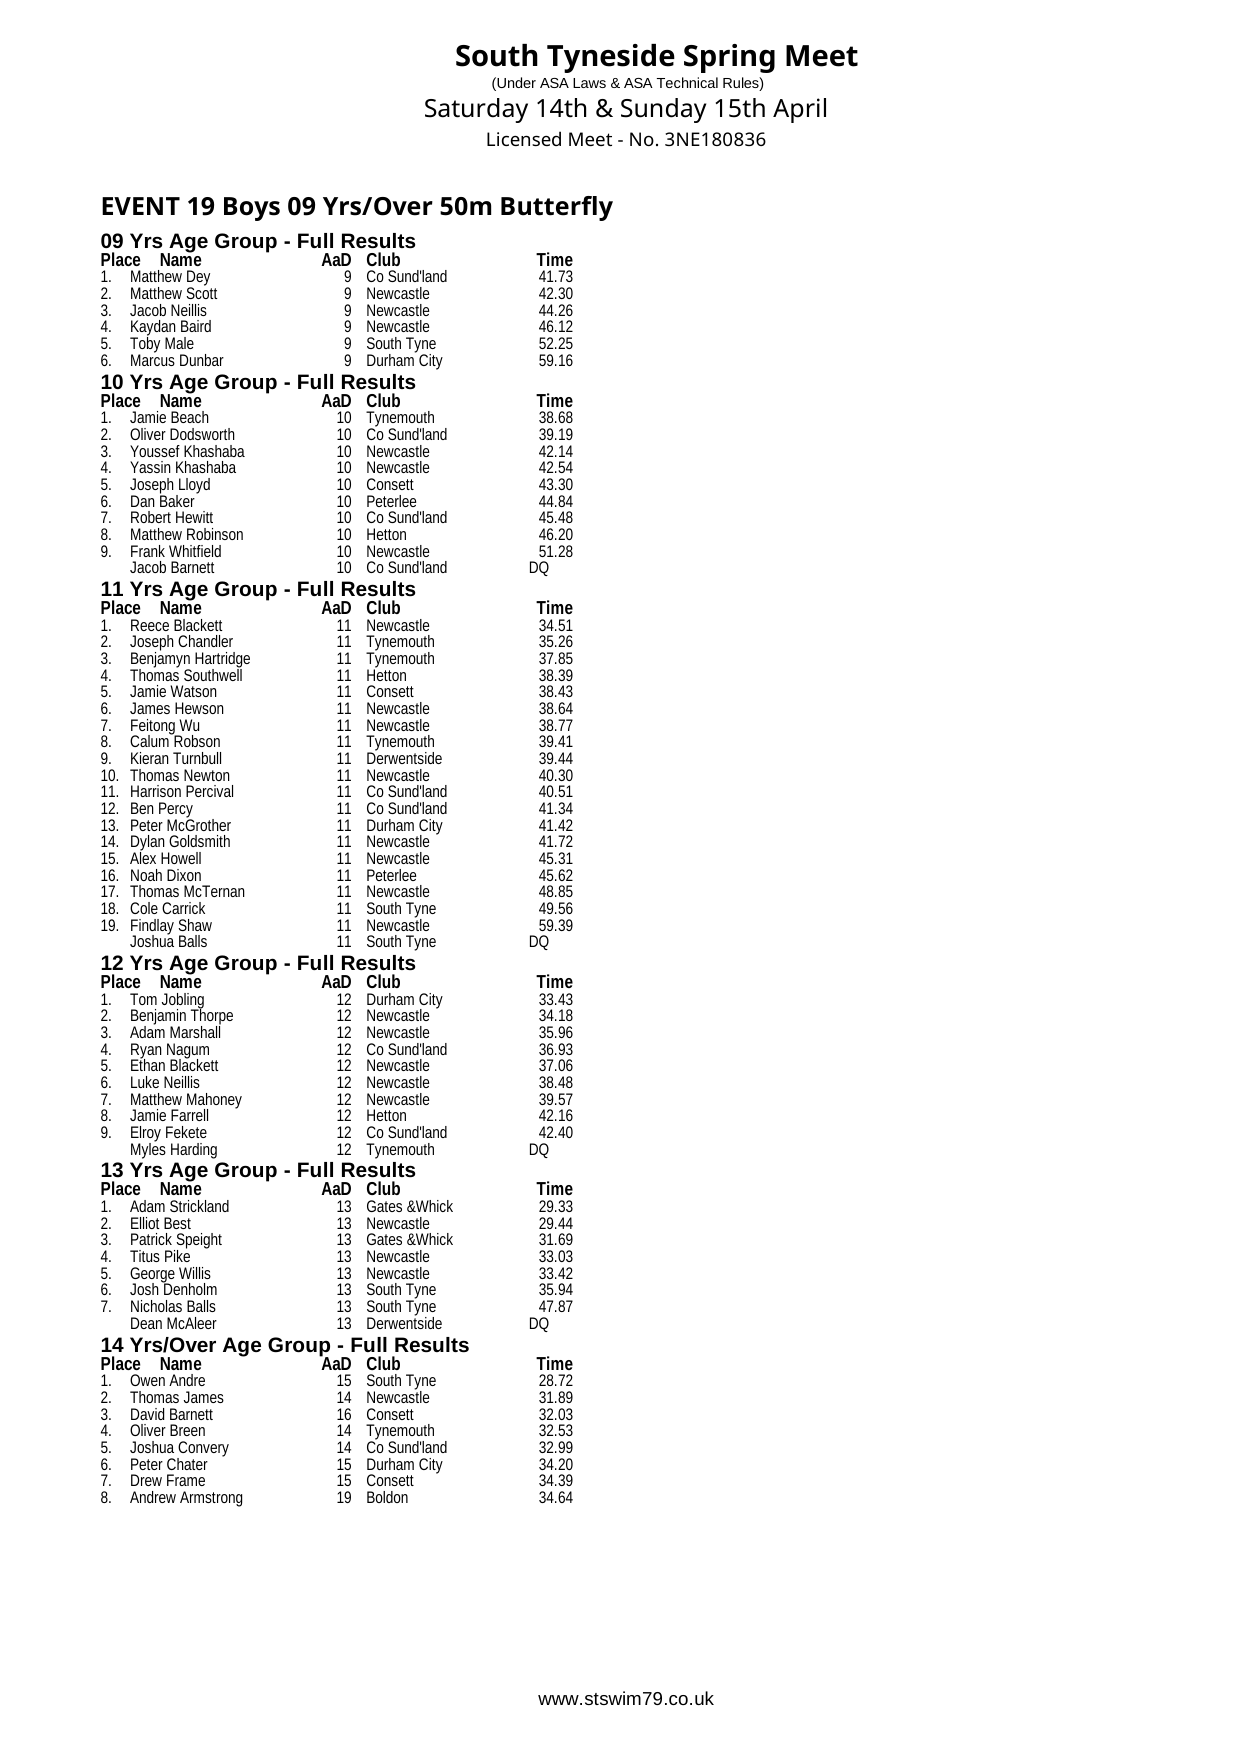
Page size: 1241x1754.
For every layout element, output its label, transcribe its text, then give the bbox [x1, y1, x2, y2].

text 12 Yrs Age Group - Full Results [100, 951, 1152, 975]
text 7. Drew Frame 15 Consett 34.39 [100, 1473, 1152, 1490]
text 3. David Barnett 16 Consett 32.03 [100, 1407, 1152, 1423]
text 8. Matthew Robinson 10 Hetton 46.20 [100, 527, 1152, 544]
text 17. Thomas McTernan 11 Newcastle 48.85 [100, 884, 1152, 901]
text 6. Marcus Dunbar 9 Durham City 59.16 [100, 353, 1152, 369]
text Myles Harding 12 Tynemouth DQ [100, 1142, 1152, 1158]
text 14 Yrs/Over Age Group - Full Results [100, 1332, 1152, 1357]
text 3. Youssef Khashaba 10 Newcastle 42.14 [100, 444, 1152, 460]
text 7. Feitong Wu 11 Newcastle 38.77 [100, 718, 1152, 734]
text 12. Ben Percy 11 Co Sund'land 41.34 [100, 801, 1152, 818]
text 7. Nicholas Balls 13 South Tyne 47.87 [100, 1299, 1152, 1316]
text 09 Yrs Age Group - Full Results [100, 229, 1152, 253]
text Joshua Balls 11 South Tyne DQ [100, 934, 1152, 951]
text Jacob Barnett 10 Co Sund'land DQ [100, 560, 1152, 577]
text 3. Jacob Neillis 9 Newcastle 44.26 [100, 303, 1152, 319]
text 14. Dylan Goldsmith 11 Newcastle 41.72 [100, 834, 1152, 851]
text 4. Ryan Nagum 12 Co Sund'land 36.93 [100, 1042, 1152, 1058]
text 5. Joseph Lloyd 10 Consett 43.30 [100, 477, 1152, 494]
text 4. Yassin Khashaba 10 Newcastle 42.54 [100, 460, 1152, 477]
text EVENT 19 Boys 09 Yrs/Over 50m Butterfly [100, 189, 1152, 223]
text 5. Toby Male 9 South Tyne 52.25 [100, 336, 1152, 353]
text Place Name AaD Club Time [100, 1357, 1152, 1373]
text 11. Harrison Percival 11 Co Sund'land 40.51 [100, 784, 1152, 801]
text 2. Oliver Dodsworth 10 Co Sund'land 39.19 [100, 427, 1152, 444]
text 6. Peter Chater 15 Durham City 34.20 [100, 1457, 1152, 1473]
text 1. Adam Strickland 13 Gates &Whick 29.33 [100, 1199, 1152, 1216]
text 11 Yrs Age Group - Full Results [100, 577, 1152, 601]
text 7. Matthew Mahoney 12 Newcastle 39.57 [100, 1092, 1152, 1108]
text 9. Frank Whitfield 10 Newcastle 51.28 [100, 544, 1152, 560]
text 9. Elroy Fekete 12 Co Sund'land 42.40 [100, 1125, 1152, 1142]
text 2. Benjamin Thorpe 12 Newcastle 34.18 [100, 1008, 1152, 1025]
text 3. Adam Marshall 12 Newcastle 35.96 [100, 1025, 1152, 1042]
text 1. Jamie Beach 10 Tynemouth 38.68 [100, 410, 1152, 427]
text 2. Joseph Chandler 11 Tynemouth 35.26 [100, 634, 1152, 651]
text 13 Yrs Age Group - Full Results [100, 1158, 1152, 1182]
text 15. Alex Howell 11 Newcastle 45.31 [100, 851, 1152, 868]
text 18. Cole Carrick 11 South Tyne 49.56 [100, 901, 1152, 918]
text 4. Oliver Breen 14 Tynemouth 32.53 [100, 1423, 1152, 1440]
text 8. Jamie Farrell 12 Hetton 42.16 [100, 1108, 1152, 1125]
text Place Name AaD Club Time [100, 601, 1152, 618]
text 3. Patrick Speight 13 Gates &Whick 31.69 [100, 1232, 1152, 1249]
text 8. Calum Robson 11 Tynemouth 39.41 [100, 734, 1152, 751]
text 1. Reece Blackett 11 Newcastle 34.51 [100, 618, 1152, 634]
text Place Name AaD Club Time [100, 1182, 1152, 1199]
text 6. Luke Neillis 12 Newcastle 38.48 [100, 1075, 1152, 1092]
text 1. Tom Jobling 12 Durham City 33.43 [100, 992, 1152, 1008]
text 10. Thomas Newton 11 Newcastle 40.30 [100, 768, 1152, 784]
text 2. Thomas James 14 Newcastle 31.89 [100, 1390, 1152, 1407]
text 9. Kieran Turnbull 11 Derwentside 39.44 [100, 751, 1152, 768]
text 6. James Hewson 11 Newcastle 38.64 [100, 701, 1152, 718]
text 2. Elliot Best 13 Newcastle 29.44 [100, 1216, 1152, 1232]
text 1. Owen Andre 15 South Tyne 28.72 [100, 1373, 1152, 1390]
text 5. George Willis 13 Newcastle 33.42 [100, 1266, 1152, 1282]
text 2. Matthew Scott 9 Newcastle 42.30 [100, 286, 1152, 303]
text 13. Peter McGrother 11 Durham City 41.42 [100, 818, 1152, 834]
text 6. Dan Baker 10 Peterlee 44.84 [100, 494, 1152, 510]
text 5. Joshua Convery 14 Co Sund'land 32.99 [100, 1440, 1152, 1457]
text 16. Noah Dixon 11 Peterlee 45.62 [100, 868, 1152, 884]
text 4. Thomas Southwell 11 Hetton 38.39 [100, 668, 1152, 684]
text Place Name AaD Club Time [100, 253, 1152, 269]
text 19. Findlay Shaw 11 Newcastle 59.39 [100, 918, 1152, 934]
text 4. Kaydan Baird 9 Newcastle 46.12 [100, 319, 1152, 336]
text 6. Josh Denholm 13 South Tyne 35.94 [100, 1282, 1152, 1299]
text 4. Titus Pike 13 Newcastle 33.03 [100, 1249, 1152, 1266]
text 1. Matthew Dey 9 Co Sund'land 41.73 [100, 269, 1152, 286]
text 8. Andrew Armstrong 19 Boldon 34.64 [100, 1490, 1152, 1507]
text 10 Yrs Age Group - Full Results [100, 369, 1152, 394]
text 5. Ethan Blackett 12 Newcastle 37.06 [100, 1058, 1152, 1075]
text 3. Benjamyn Hartridge 11 Tynemouth 37.85 [100, 651, 1152, 668]
text Dean McAleer 13 Derwentside DQ [100, 1316, 1152, 1332]
text 7. Robert Hewitt 10 Co Sund'land 45.48 [100, 510, 1152, 527]
text Place Name AaD Club Time [100, 394, 1152, 410]
text 5. Jamie Watson 11 Consett 38.43 [100, 684, 1152, 701]
text Place Name AaD Club Time [100, 975, 1152, 992]
